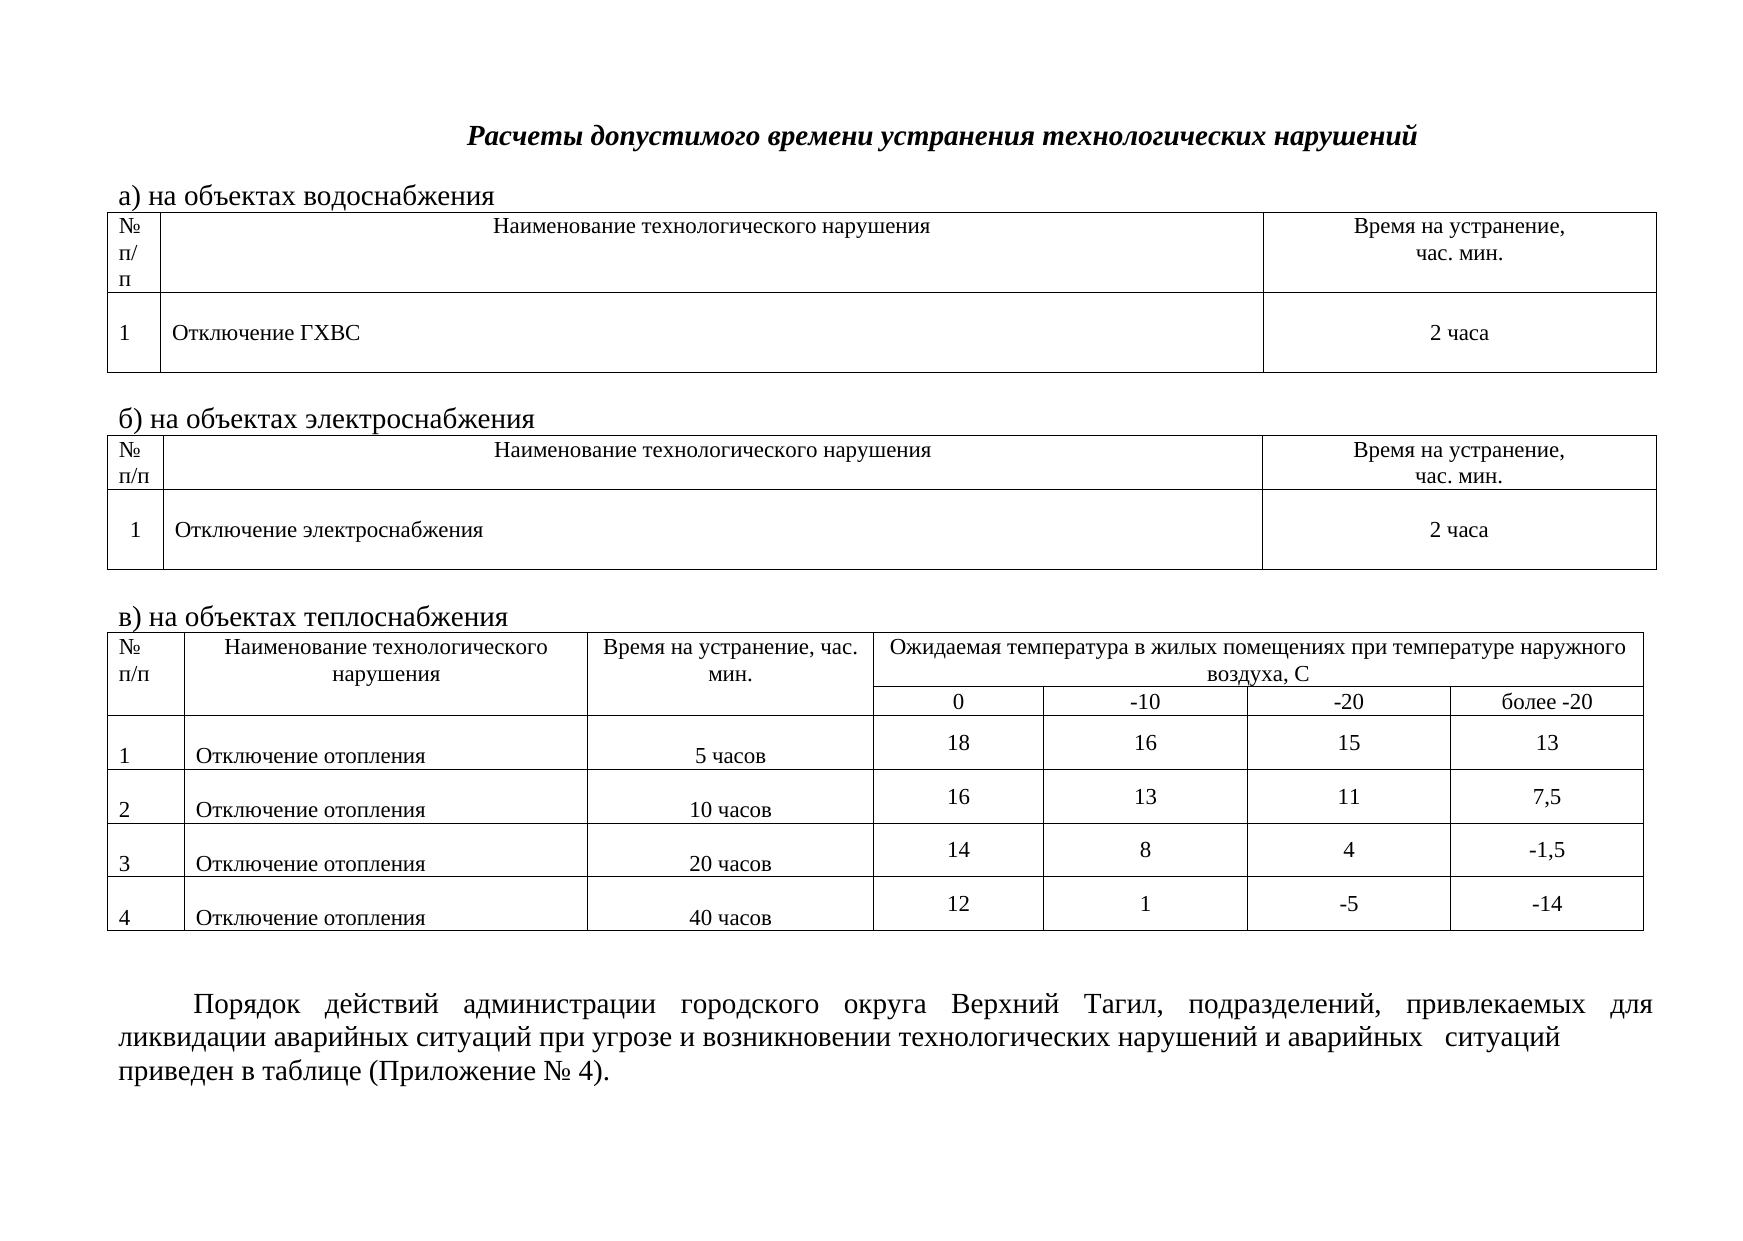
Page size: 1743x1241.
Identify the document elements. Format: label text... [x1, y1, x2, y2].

table_cell 2 [108, 770, 184, 822]
text Расчеты допустимого времени устранения технологических нарушений [156, 118, 1654, 152]
table_cell 1 [108, 716, 184, 769]
table_cell -20 [1248, 687, 1450, 715]
table_cell Отключение отопления [185, 716, 587, 769]
table_header Наименование технологического нарушения [185, 633, 587, 715]
table_cell 1 [108, 490, 163, 569]
table_cell 4 [108, 877, 184, 930]
table_cell более -20 [1451, 687, 1643, 715]
table_cell 14 [874, 824, 1043, 876]
table_cell 15 [1248, 716, 1450, 769]
table_cell -5 [1248, 877, 1450, 930]
table_cell Отключение отопления [185, 824, 587, 876]
table_cell Отключение ГХВС [161, 293, 1263, 372]
table_cell 5 часов [588, 716, 873, 769]
text б) на объектах электроснабжения [118, 402, 1654, 435]
table_cell 10 часов [588, 770, 873, 822]
table_cell 4 [1248, 824, 1450, 876]
table_cell 3 [108, 824, 184, 876]
table_cell -14 [1451, 877, 1643, 930]
table_cell Отключение отопления [185, 770, 587, 822]
table_cell 16 [874, 770, 1043, 822]
table_header Наименование технологического нарушения [164, 436, 1262, 489]
table_cell -1,5 [1451, 824, 1643, 876]
table_cell 16 [1044, 716, 1247, 769]
table_header № п/п [108, 436, 163, 489]
table_header Время на устранение, час. мин. [1264, 213, 1656, 292]
table_cell 1 [108, 293, 160, 372]
table_cell -10 [1044, 687, 1247, 715]
text приведен в таблице (Приложение № 4). [118, 1053, 1654, 1087]
table_cell Отключение электроснабжения [164, 490, 1262, 569]
table_header № п/п [108, 633, 184, 715]
table_cell 18 [874, 716, 1043, 769]
table_cell 11 [1248, 770, 1450, 822]
table_cell Отключение отопления [185, 877, 587, 930]
table_cell 1 [1044, 877, 1247, 930]
table_header Время на устранение, час. мин. [1263, 436, 1656, 489]
text в) на объектах теплоснабжения [118, 599, 1654, 632]
table_cell 2 часа [1263, 490, 1656, 569]
table_cell 0 [874, 687, 1043, 715]
table_header Время на устранение, час. мин. [588, 633, 873, 715]
text а) на объектах водоснабжения [118, 178, 1654, 212]
table_header Ожидаемая температура в жилых помещениях при температуре наружного воздуха, С [874, 633, 1643, 686]
table_cell 20 часов [588, 824, 873, 876]
table_cell 2 часа [1264, 293, 1656, 372]
table_cell 40 часов [588, 877, 873, 930]
table_header Наименование технологического нарушения [161, 213, 1263, 292]
table_header № п/п [108, 213, 160, 292]
table_cell 8 [1044, 824, 1247, 876]
text Порядок действий администрации городского округа Верхний Тагил, подразделений, привлекаемых для ликвидации аварийных ситуаций при угрозе и возникновении технологических нарушений и аварийных ситуаций [118, 986, 1654, 1053]
table_cell 7,5 [1451, 770, 1643, 822]
table_cell 13 [1044, 770, 1247, 822]
table_cell 13 [1451, 716, 1643, 769]
table_cell 12 [874, 877, 1043, 930]
